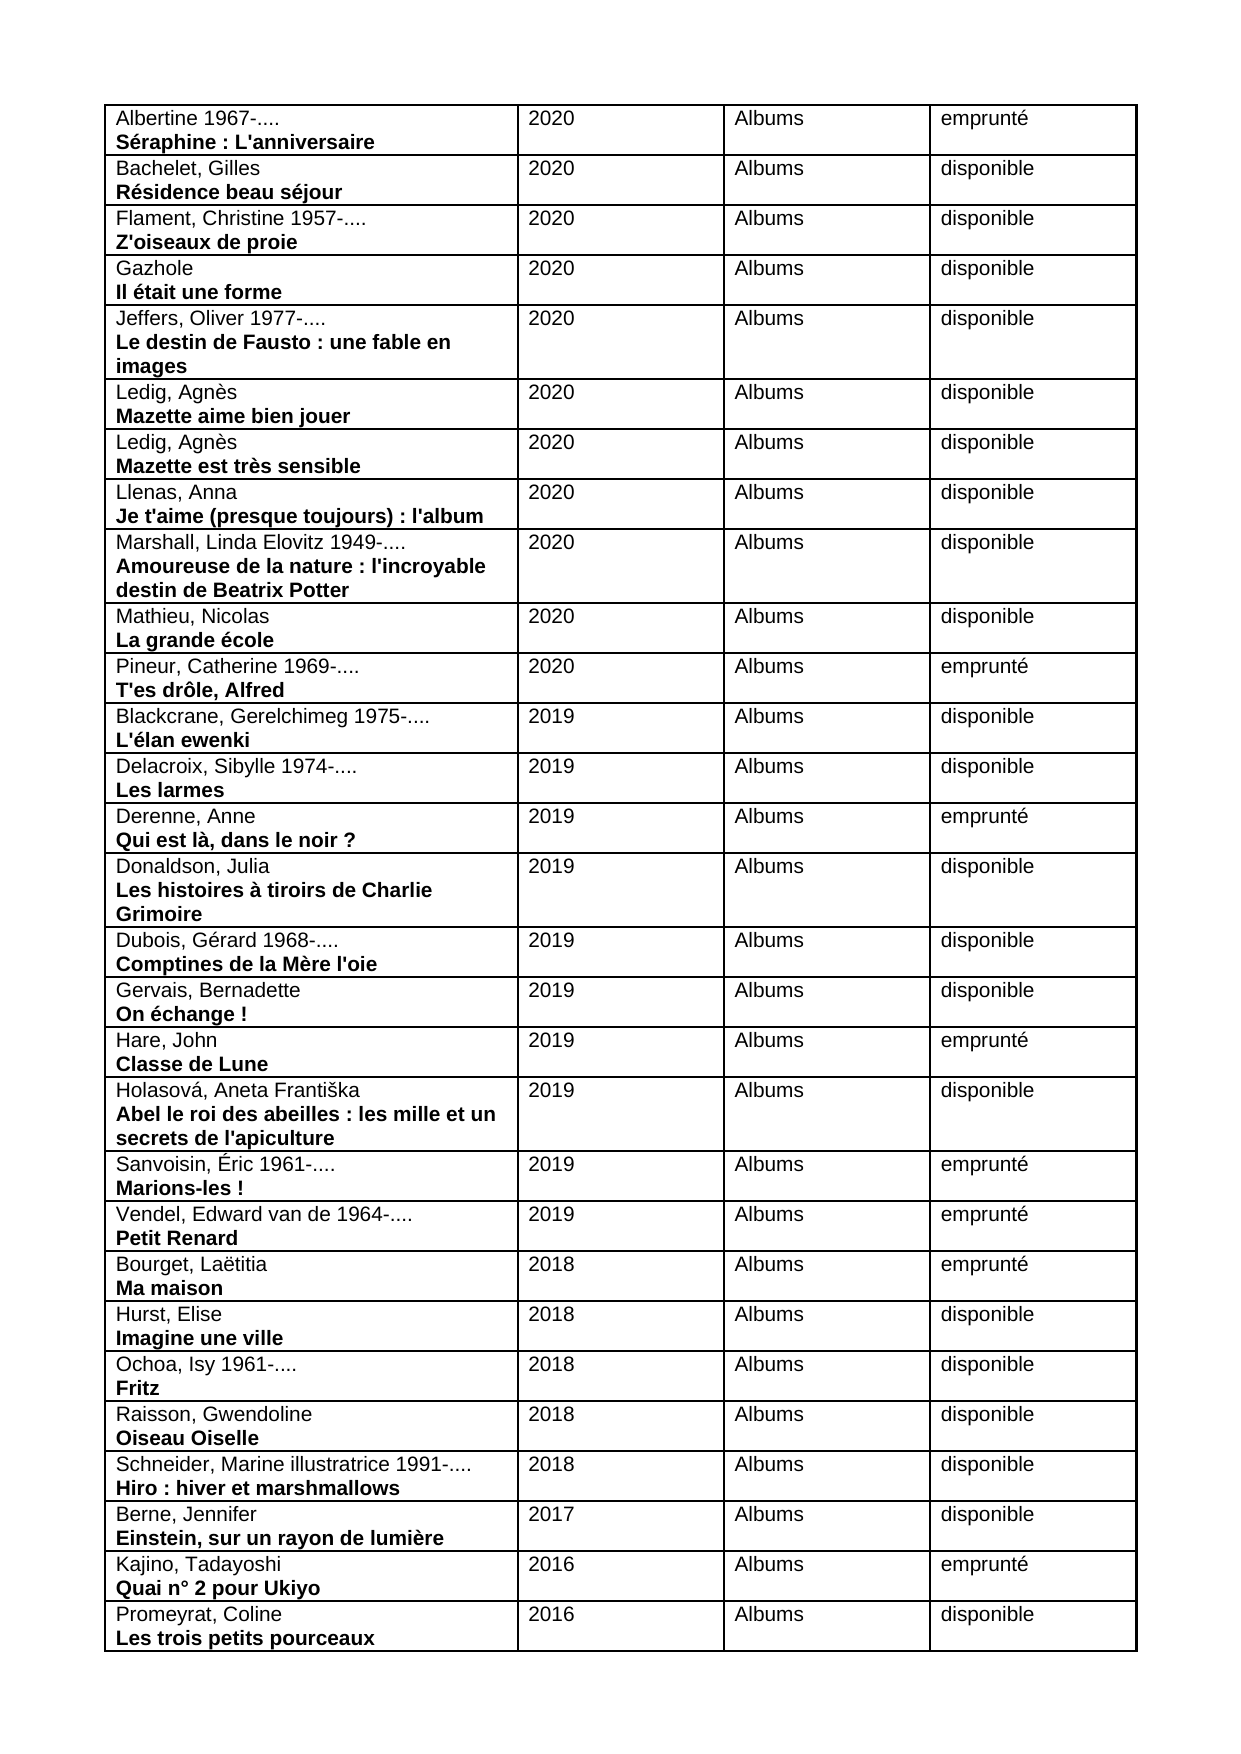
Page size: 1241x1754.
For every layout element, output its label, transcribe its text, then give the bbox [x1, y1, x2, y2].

table_cell disponible [931, 754, 1135, 802]
table_cell Albums [725, 256, 929, 304]
table_cell emprunté [931, 1028, 1135, 1076]
table_cell 2019 [519, 854, 723, 926]
table_cell 2018 [519, 1302, 723, 1350]
table_cell Ochoa, Isy 1961-.... Fritz [106, 1352, 517, 1400]
table_cell Mathieu, Nicolas La grande école [106, 604, 517, 652]
table_cell Albums [725, 106, 929, 154]
table_cell Albums [725, 704, 929, 752]
table_cell 2018 [519, 1252, 723, 1300]
table_cell Gervais, Bernadette On échange ! [106, 978, 517, 1026]
table_cell 2020 [519, 380, 723, 428]
table_cell emprunté [931, 1252, 1135, 1300]
table_cell Gazhole Il était une forme [106, 256, 517, 304]
table_cell Albertine 1967-.... Séraphine : L'anniversaire [106, 106, 517, 154]
table_cell 2018 [519, 1402, 723, 1450]
table_cell Flament, Christine 1957-.... Z'oiseaux de proie [106, 206, 517, 254]
table_cell Derenne, Anne Qui est là, dans le noir ? [106, 804, 517, 852]
table_cell disponible [931, 1602, 1135, 1650]
table_cell disponible [931, 480, 1135, 528]
table_cell emprunté [931, 654, 1135, 702]
table_cell Albums [725, 380, 929, 428]
table_cell Albums [725, 480, 929, 528]
table_cell Holasová, Aneta Františka Abel le roi des abeilles : les mille et un secrets de l'apiculture [106, 1078, 517, 1150]
table_cell Ledig, Agnès Mazette est très sensible [106, 430, 517, 478]
table_cell Jeffers, Oliver 1977-.... Le destin de Fausto : une fable en images [106, 306, 517, 378]
table_cell 2016 [519, 1602, 723, 1650]
table_cell Bourget, Laëtitia Ma maison [106, 1252, 517, 1300]
table_cell Raisson, Gwendoline Oiseau Oiselle [106, 1402, 517, 1450]
table_cell disponible [931, 1352, 1135, 1400]
table_cell Albums [725, 156, 929, 204]
table_cell Albums [725, 754, 929, 802]
table_cell 2018 [519, 1352, 723, 1400]
table_cell Albums [725, 928, 929, 976]
table_cell emprunté [931, 106, 1135, 154]
table_cell 2019 [519, 804, 723, 852]
table_cell Albums [725, 1352, 929, 1400]
table_cell emprunté [931, 804, 1135, 852]
table_cell Ledig, Agnès Mazette aime bien jouer [106, 380, 517, 428]
table_cell emprunté [931, 1202, 1135, 1250]
table_cell 2019 [519, 1028, 723, 1076]
table_cell Promeyrat, Coline Les trois petits pourceaux [106, 1602, 517, 1650]
table_cell Albums [725, 654, 929, 702]
table_cell 2020 [519, 480, 723, 528]
table_cell 2019 [519, 1152, 723, 1200]
table_cell Albums [725, 804, 929, 852]
table_cell Berne, Jennifer Einstein, sur un rayon de lumière [106, 1502, 517, 1550]
table_cell 2020 [519, 530, 723, 602]
table_cell disponible [931, 854, 1135, 926]
table_cell disponible [931, 1402, 1135, 1450]
table_cell Albums [725, 604, 929, 652]
table_cell disponible [931, 306, 1135, 378]
table_cell 2020 [519, 156, 723, 204]
table_cell 2019 [519, 978, 723, 1026]
table_cell Albums [725, 1302, 929, 1350]
table_cell disponible [931, 978, 1135, 1026]
table_cell Blackcrane, Gerelchimeg 1975-.... L'élan ewenki [106, 704, 517, 752]
table_cell Albums [725, 1202, 929, 1250]
table_cell Vendel, Edward van de 1964-.... Petit Renard [106, 1202, 517, 1250]
table_cell 2017 [519, 1502, 723, 1550]
table_cell Albums [725, 1452, 929, 1500]
table_cell 2020 [519, 430, 723, 478]
table_cell Albums [725, 1078, 929, 1150]
table_cell 2020 [519, 106, 723, 154]
table_cell disponible [931, 1078, 1135, 1150]
table_cell disponible [931, 704, 1135, 752]
table_cell 2016 [519, 1552, 723, 1600]
table_cell disponible [931, 156, 1135, 204]
table_cell Albums [725, 1402, 929, 1450]
table_cell emprunté [931, 1152, 1135, 1200]
table_cell Albums [725, 1028, 929, 1076]
table_cell disponible [931, 1502, 1135, 1550]
table_cell Albums [725, 978, 929, 1026]
table_cell Albums [725, 206, 929, 254]
table_cell 2020 [519, 256, 723, 304]
table_cell Albums [725, 530, 929, 602]
table_cell Marshall, Linda Elovitz 1949-.... Amoureuse de la nature : l'incroyable destin de Beatrix Potter [106, 530, 517, 602]
table_cell 2019 [519, 928, 723, 976]
table_cell 2020 [519, 604, 723, 652]
table_cell 2019 [519, 1078, 723, 1150]
table_cell Sanvoisin, Éric 1961-.... Marions-les ! [106, 1152, 517, 1200]
table_cell Hurst, Elise Imagine une ville [106, 1302, 517, 1350]
table_cell Albums [725, 1252, 929, 1300]
table_cell Pineur, Catherine 1969-.... T'es drôle, Alfred [106, 654, 517, 702]
table_cell disponible [931, 604, 1135, 652]
table_cell Albums [725, 430, 929, 478]
table_cell 2019 [519, 1202, 723, 1250]
table_cell disponible [931, 380, 1135, 428]
table_cell Schneider, Marine illustratrice 1991-.... Hiro : hiver et marshmallows [106, 1452, 517, 1500]
table_cell 2018 [519, 1452, 723, 1500]
table_cell Dubois, Gérard 1968-.... Comptines de la Mère l'oie [106, 928, 517, 976]
table_cell Albums [725, 1552, 929, 1600]
table_cell Kajino, Tadayoshi Quai n° 2 pour Ukiyo [106, 1552, 517, 1600]
table_cell Albums [725, 306, 929, 378]
table_cell Bachelet, Gilles Résidence beau séjour [106, 156, 517, 204]
table_cell Donaldson, Julia Les histoires à tiroirs de Charlie Grimoire [106, 854, 517, 926]
table_cell 2020 [519, 654, 723, 702]
table_cell 2020 [519, 206, 723, 254]
table_cell 2019 [519, 754, 723, 802]
table_cell disponible [931, 530, 1135, 602]
table_cell Albums [725, 1502, 929, 1550]
table_cell disponible [931, 206, 1135, 254]
table_cell Hare, John Classe de Lune [106, 1028, 517, 1076]
table_cell 2020 [519, 306, 723, 378]
table_cell disponible [931, 430, 1135, 478]
table_cell disponible [931, 1302, 1135, 1350]
table_cell emprunté [931, 1552, 1135, 1600]
table_cell Albums [725, 1152, 929, 1200]
table_cell Llenas, Anna Je t'aime (presque toujours) : l'album [106, 480, 517, 528]
table_cell 2019 [519, 704, 723, 752]
table_cell disponible [931, 928, 1135, 976]
table_cell disponible [931, 256, 1135, 304]
table_cell Albums [725, 854, 929, 926]
table_cell Delacroix, Sibylle 1974-.... Les larmes [106, 754, 517, 802]
table_cell disponible [931, 1452, 1135, 1500]
table_cell Albums [725, 1602, 929, 1650]
